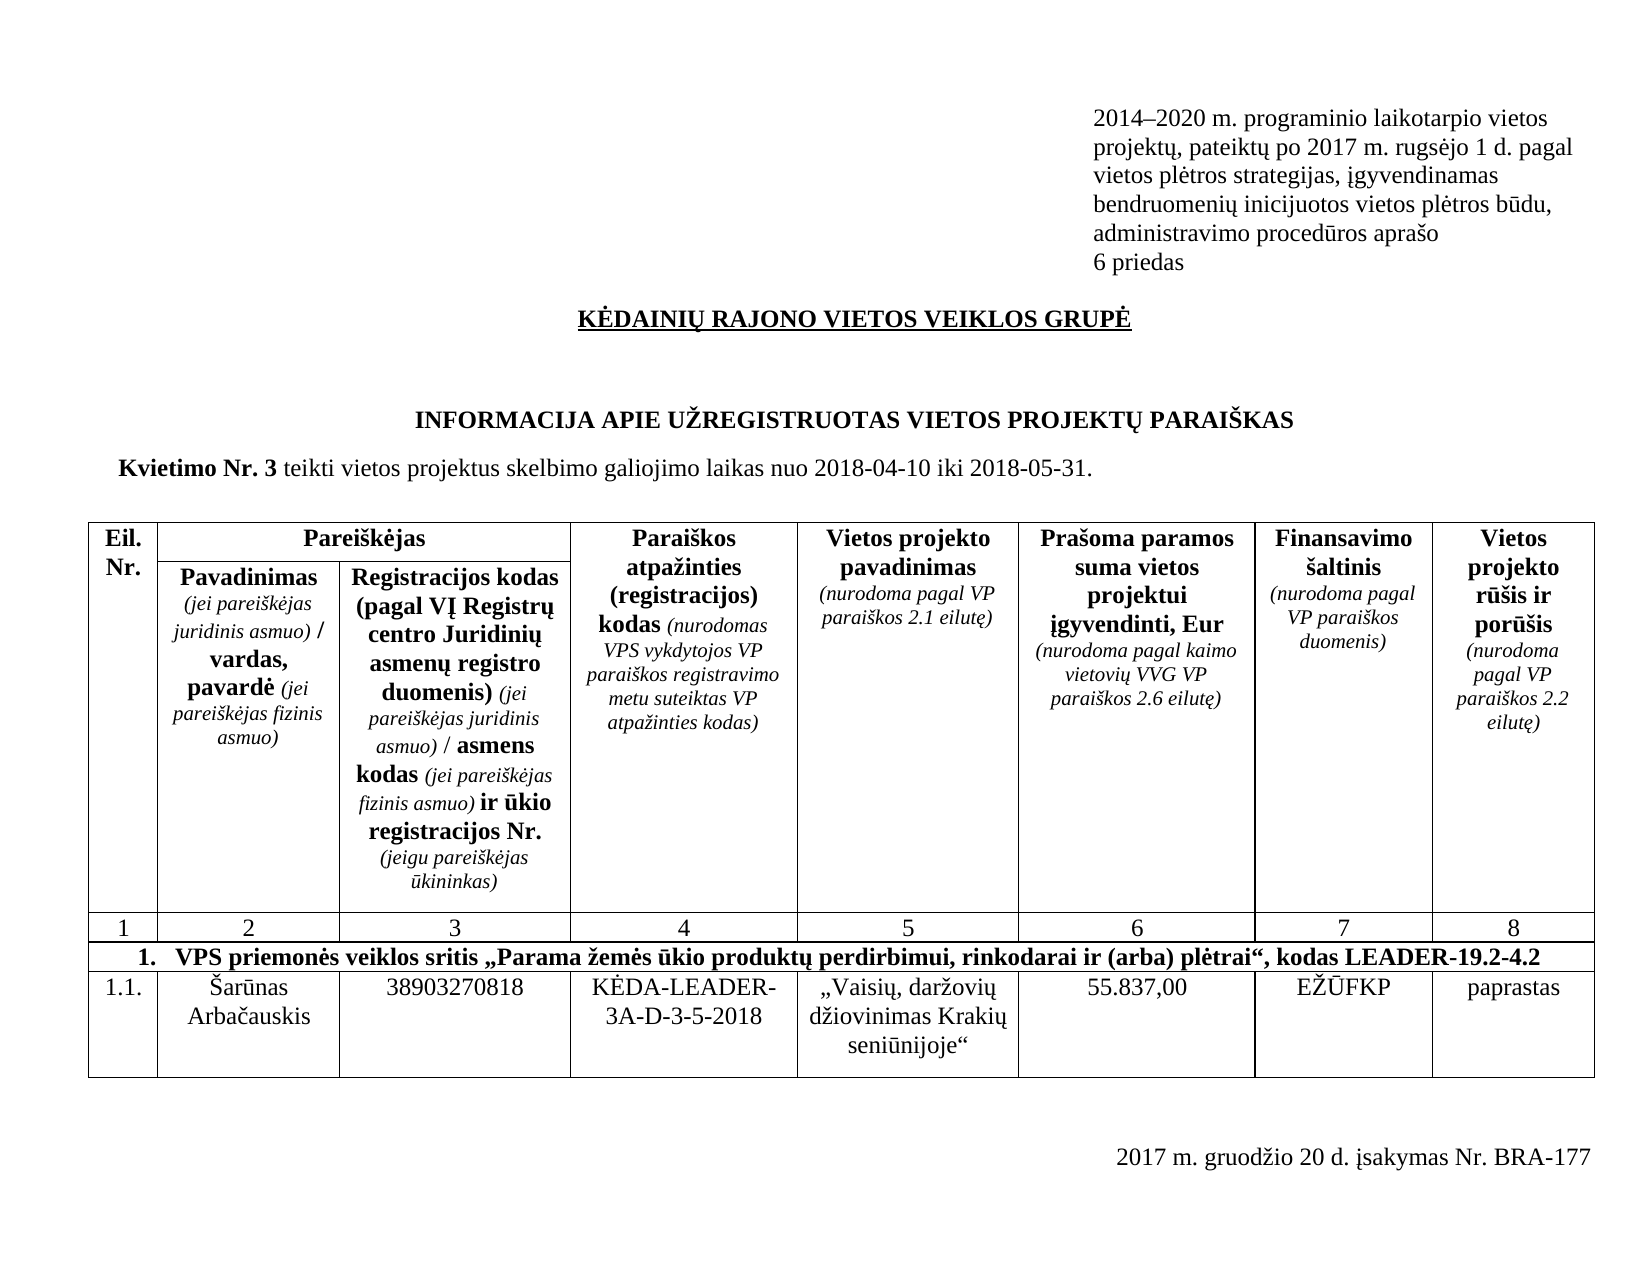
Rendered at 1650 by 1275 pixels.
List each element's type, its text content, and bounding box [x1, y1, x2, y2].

text Kvietimo Nr. 3 teikti vietos projektus skelbimo galiojimo laikas nuo 2018-04-10 iki 2018-05-31. [118, 453, 1595, 481]
table_cell VPS priemonės veiklos sritis „Parama žemės ūkio produktų perdirbimui, rinkodarai ir (arba) plėtrai“, kodas LEADER-19.2-4.2 [89, 943, 1594, 971]
table_cell 38903270818 [340, 972, 570, 1077]
text 2014–2020 m. programinio laikotarpio vietos projektų, pateiktų po 2017 m. rugsėjo 1 d. pagal vietos plėtros strategijas, įgyvendinamas bendruomenių inicijuotos vietos plėtros būdu, administravimo procedūros aprašo [1093, 103, 1591, 247]
table_cell paprastas [1433, 972, 1594, 1077]
table_header Finansavimo šaltinis (nurodoma pagal VP paraiškos duomenis) [1256, 523, 1432, 912]
table_cell KĖDA-LEADER-3A-D-3-5-2018 [571, 972, 797, 1077]
table_cell „Vaisių, daržovių džiovinimas Krakių seniūnijoje“ [798, 972, 1018, 1077]
table_cell 3 [340, 913, 570, 941]
table_cell 1 [89, 913, 157, 941]
table_header Prašoma paramos suma vietos projektui įgyvendinti, Eur (nurodoma pagal kaimo vietovių VVG VP paraiškos 2.6 eilutę) [1019, 523, 1254, 912]
table_cell Pavadinimas (jei pareiškėjas juridinis asmuo) / vardas, pavardė (jei pareiškėjas fizinis asmuo) [158, 562, 339, 912]
table_cell 7 [1256, 913, 1432, 941]
table_cell Šarūnas Arbačauskis [158, 972, 339, 1077]
table_cell EŽŪFKP [1256, 972, 1432, 1077]
table_cell 6 [1019, 913, 1254, 941]
table_cell 55.837,00 [1019, 972, 1254, 1077]
text INFORMACIJA APIE UŽREGISTRUOTAS VIETOS PROJEKTŲ PARAIŠKAS [118, 405, 1591, 434]
table_cell 4 [571, 913, 797, 941]
table_cell 8 [1433, 913, 1594, 941]
table_header Eil. Nr. [89, 523, 157, 912]
table_cell 5 [798, 913, 1018, 941]
text 6 priedas [1093, 247, 1591, 276]
table_cell Registracijos kodas (pagal VĮ Registrų centro Juridinių asmenų registro duomenis) (jei pareiškėjas juridinis asmuo) / asmens kodas (jei pareiškėjas fizinis asmuo) ir ūkio registracijos Nr. (jeigu pareiškėjas ūkininkas) [340, 562, 570, 912]
table_header Paraiškos atpažinties (registracijos) kodas (nurodomas VPS vykdytojos VP paraiškos registravimo metu suteiktas VP atpažinties kodas) [571, 523, 797, 912]
table_cell 1.1. [89, 972, 157, 1077]
table_header Vietos projekto pavadinimas (nurodoma pagal VP paraiškos 2.1 eilutę) [798, 523, 1018, 912]
text KĖDAINIŲ RAJONO VIETOS VEIKLOS GRUPĖ [118, 304, 1591, 333]
table_header Vietos projekto rūšis ir porūšis (nurodoma pagal VP paraiškos 2.2 eilutę) [1433, 523, 1594, 912]
table_cell 2 [158, 913, 339, 941]
table_header Pareiškėjas [158, 523, 570, 561]
